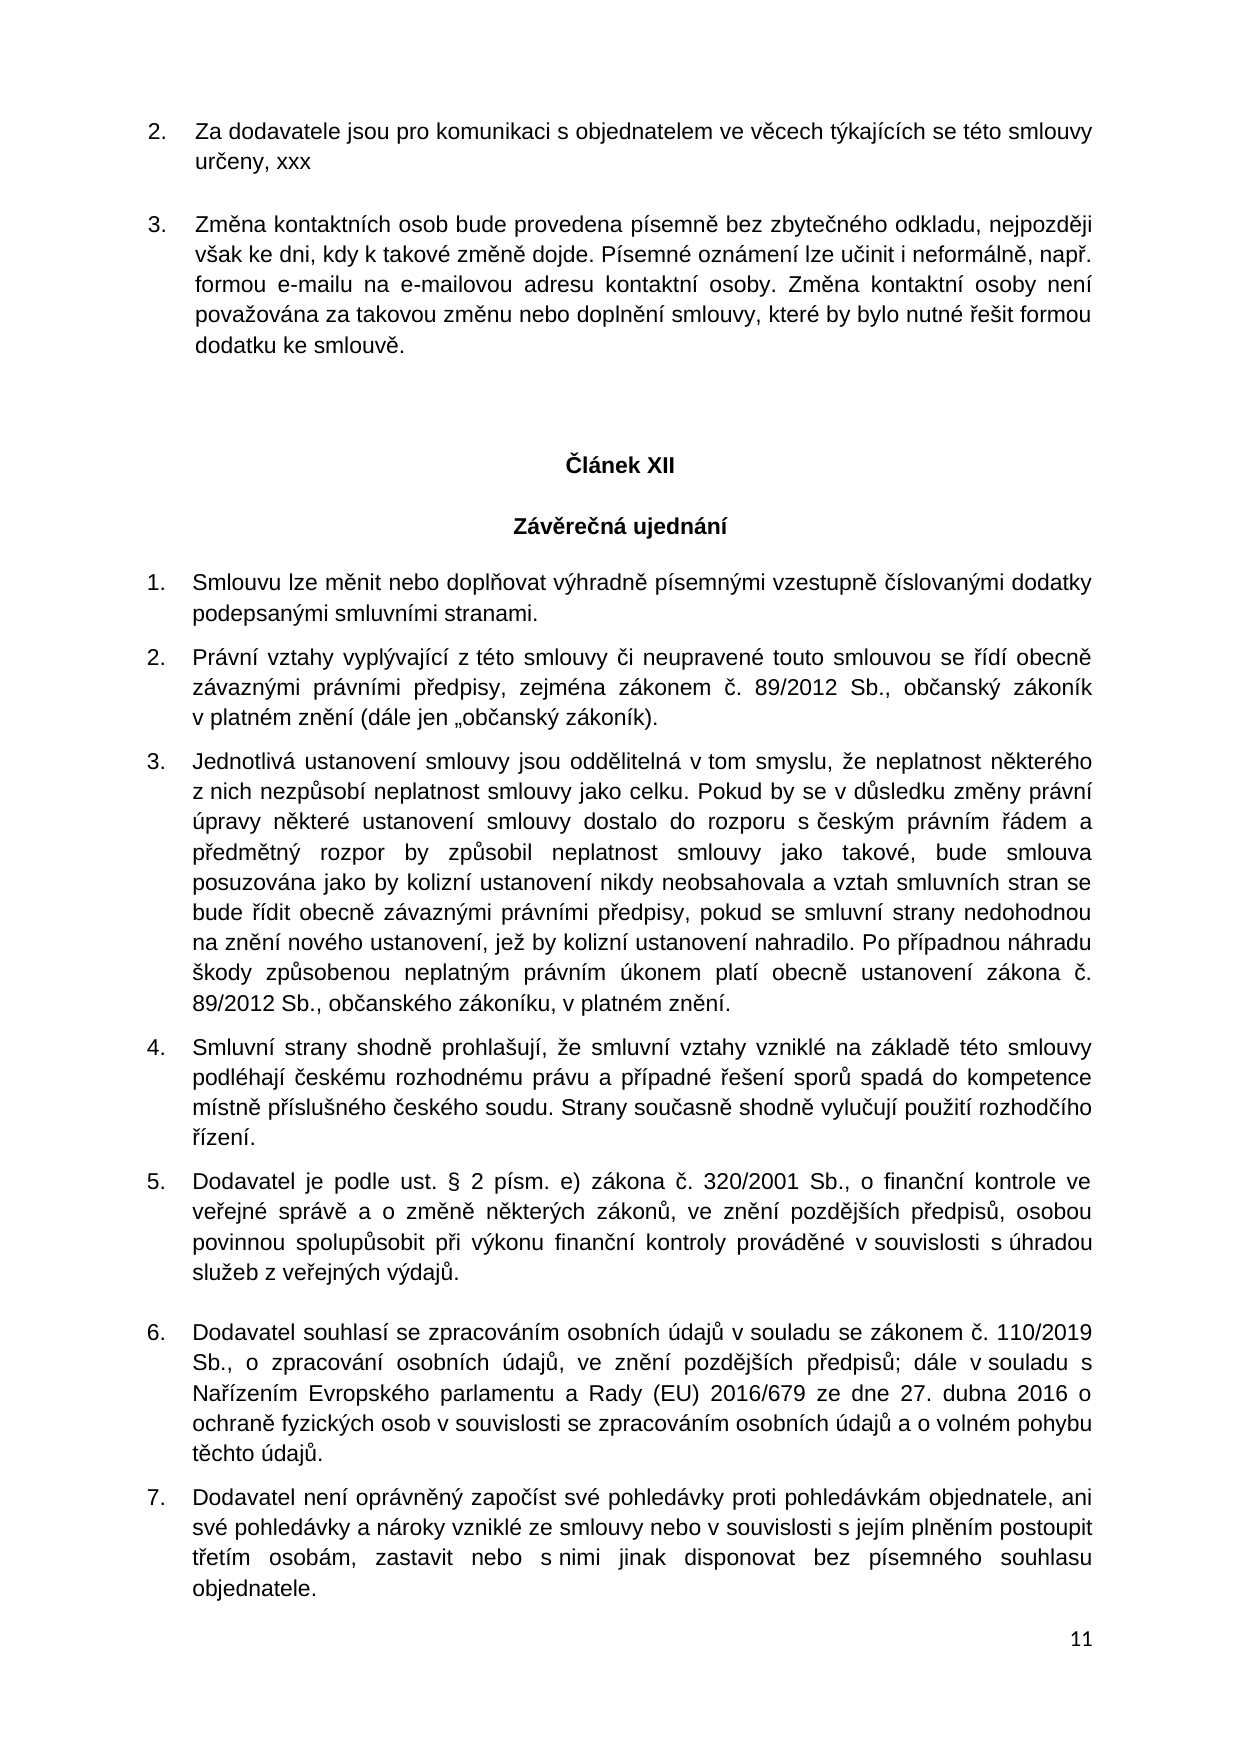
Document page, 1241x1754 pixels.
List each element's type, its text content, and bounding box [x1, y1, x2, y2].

list Smlouvu lze měnit nebo doplňovat výhradně písemnými vzestupně číslovanými dodatky podepsanými smluvními stranami. [147, 569, 1092, 626]
list Změna kontaktních osob bude provedena písemně bez zbytečného odkladu, nejpozději však ke dni, kdy k takové změně dojde. Písemné oznámení lze učinit i neformálně, např. formou e-mailu na e-mailovou adresu kontaktní osoby. Změna kontaktní osoby není považována za takovou změnu nebo doplnění smlouvy, které by bylo nutné řešit formou dodatku ke smlouvě. [148, 211, 1092, 358]
text Závěrečná ujednání [148, 513, 1092, 539]
list Smluvní strany shodně prohlašují, že smluvní vztahy vzniklé na základě této smlouvy podléhají českému rozhodnému právu a případné řešení sporů spadá do kompetence místně příslušného českého soudu. Strany současně shodně vylučují použití rozhodčího řízení. [147, 1033, 1092, 1150]
list Dodavatel souhlasí se zpracováním osobních údajů v souladu se zákonem č. 110/2019 Sb., o zpracování osobních údajů, ve znění pozdějších předpisů; dále v souladu s Nařízením Evropského parlamentu a Rady (EU) 2016/679 ze dne 27. dubna 2016 o ochraně fyzických osob v souvislosti se zpracováním osobních údajů a o volném pohybu těchto údajů. [147, 1319, 1092, 1466]
list Dodavatel je podle ust. § 2 písm. e) zákona č. 320/2001 Sb., o finanční kontrole ve veřejné správě a o změně některých zákonů, ve znění pozdějších předpisů, osobou povinnou spolupůsobit při výkonu finanční kontroly prováděné v souvislosti s úhradou služeb z veřejných výdajů. [147, 1168, 1092, 1285]
list Jednotlivá ustanovení smlouvy jsou oddělitelná v tom smyslu, že neplatnost některého z nich nezpůsobí neplatnost smlouvy jako celku. Pokud by se v důsledku změny právní úpravy některé ustanovení smlouvy dostalo do rozporu s českým právním řádem a předmětný rozpor by způsobil neplatnost smlouvy jako takové, bude smlouva posuzována jako by kolizní ustanovení nikdy neobsahovala a vztah smluvních stran se bude řídit obecně závaznými právními předpisy, pokud se smluvní strany nedohodnou na znění nového ustanovení, jež by kolizní ustanovení nahradilo. Po případnou náhradu škody způsobenou neplatným právním úkonem platí obecně ustanovení zákona č. 89/2012 Sb., občanského zákoníku, v platném znění. [147, 748, 1092, 1016]
list Dodavatel není oprávněný započíst své pohledávky proti pohledávkám objednatele, ani své pohledávky a nároky vzniklé ze smlouvy nebo v souvislosti s jejím plněním postoupit třetím osobám, zastavit nebo s nimi jinak disponovat bez písemného souhlasu objednatele. [147, 1484, 1092, 1601]
list Za dodavatele jsou pro komunikaci s objednatelem ve věcech týkajících se této smlouvy určeny, xxx [148, 118, 1092, 175]
text Článek XII [148, 452, 1092, 479]
list Právní vztahy vyplývající z této smlouvy či neupravené touto smlouvou se řídí obecně závaznými právními předpisy, zejména zákonem č. 89/2012 Sb., občanský zákoník v platném znění (dále jen „občanský zákoník). [147, 643, 1092, 730]
